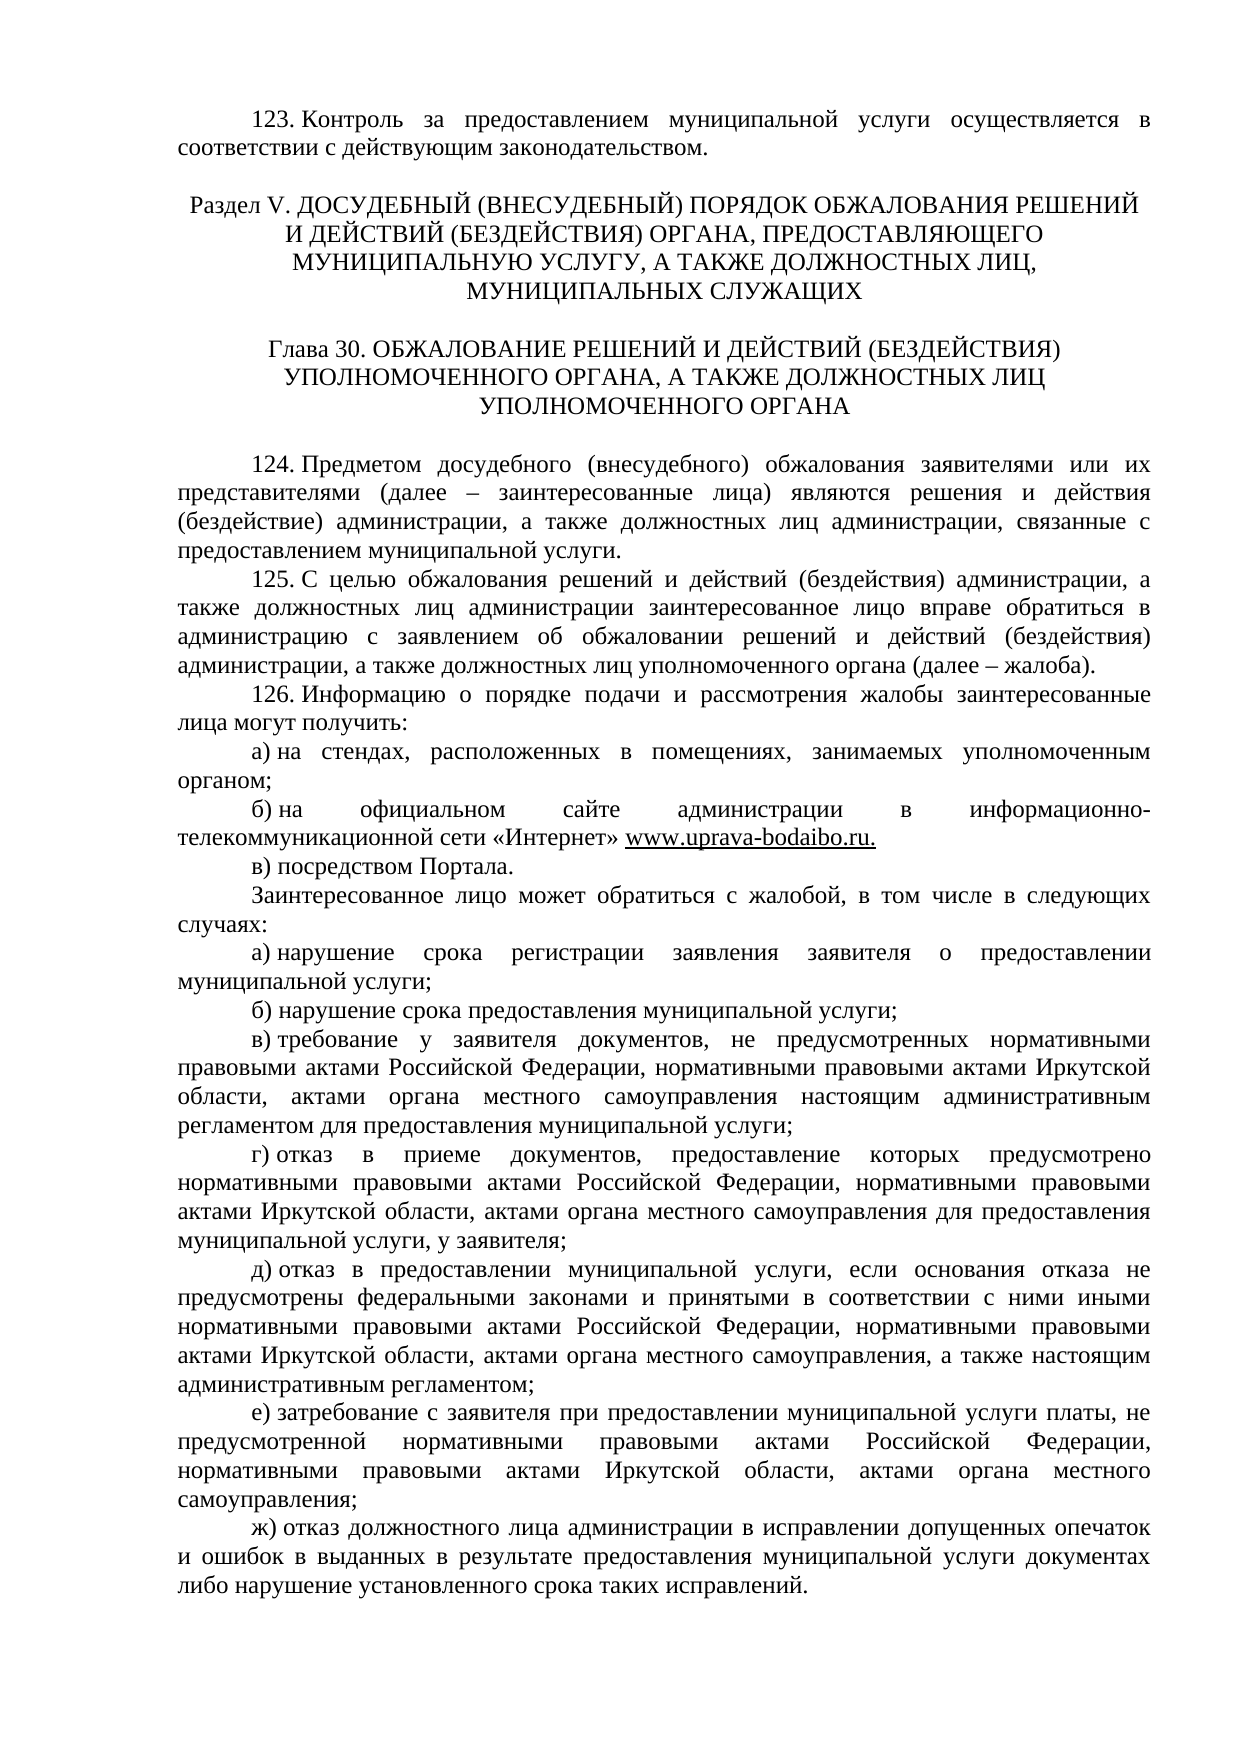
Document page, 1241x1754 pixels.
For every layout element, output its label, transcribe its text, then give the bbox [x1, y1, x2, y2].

text в) посредством Портала. [177, 851, 1152, 880]
text Раздел V. ДОСУДЕБНЫЙ (ВНЕСУДЕБНЫЙ) ПОРЯДОК ОБЖАЛОВАНИЯ РЕШЕНИЙ И ДЕЙСТВИЙ (БЕЗДЕЙСТВИЯ) ОРГАНА, ПРЕДОСТАВЛЯЮЩЕГО МУНИЦИПАЛЬНУЮ УСЛУГУ, А ТАКЖЕ ДОЛЖНОСТНЫХ ЛИЦ, МУНИЦИПАЛЬНЫХ СЛУЖАЩИХ [177, 190, 1152, 305]
text Глава 30. ОБЖАЛОВАНИЕ РЕШЕНИЙ И ДЕЙСТВИЙ (БЕЗДЕЙСТВИЯ) УПОЛНОМОЧЕННОГО ОРГАНА, А ТАКЖЕ ДОЛЖНОСТНЫХ ЛИЦ УПОЛНОМОЧЕННОГО ОРГАНА [177, 334, 1152, 420]
text 125. С целью обжалования решений и действий (бездействия) администрации, а также должностных лиц администрации заинтересованное лицо вправе обратиться в администрацию с заявлением об обжаловании решений и действий (бездействия) администрации, а также должностных лиц уполномоченного органа (далее – жалоба). [177, 564, 1152, 679]
text 126. Информацию о порядке подачи и рассмотрения жалобы заинтересованные лица могут получить: [177, 679, 1152, 736]
text б) на официальном сайте администрации в информационно-телекоммуникационной сети «Интернет» www.uprava-bodaibo.ru. [177, 794, 1152, 851]
text г) отказ в приеме документов, предоставление которых предусмотрено нормативными правовыми актами Российской Федерации, нормативными правовыми актами Иркутской области, актами органа местного самоуправления для предоставления муниципальной услуги, у заявителя; [177, 1139, 1152, 1254]
text е) затребование с заявителя при предоставлении муниципальной услуги платы, не предусмотренной нормативными правовыми актами Российской Федерации, нормативными правовыми актами Иркутской области, актами органа местного самоуправления; [177, 1397, 1152, 1512]
text 124. Предметом досудебного (внесудебного) обжалования заявителями или их представителями (далее – заинтересованные лица) являются решения и действия (бездействие) администрации, а также должностных лиц администрации, связанные с предоставлением муниципальной услуги. [177, 449, 1152, 564]
text Заинтересованное лицо может обратиться с жалобой, в том числе в следующих случаях: [177, 880, 1152, 937]
text ж) отказ должностного лица администрации в исправлении допущенных опечаток и ошибок в выданных в результате предоставления муниципальной услуги документах либо нарушение установленного срока таких исправлений. [177, 1512, 1152, 1599]
text а) на стендах, расположенных в помещениях, занимаемых уполномоченным органом; [177, 736, 1152, 794]
text б) нарушение срока предоставления муниципальной услуги; [177, 995, 1152, 1024]
text д) отказ в предоставлении муниципальной услуги, если основания отказа не предусмотрены федеральными законами и принятыми в соответствии с ними иными нормативными правовыми актами Российской Федерации, нормативными правовыми актами Иркутской области, актами органа местного самоуправления, а также настоящим административным регламентом; [177, 1254, 1152, 1397]
text в) требование у заявителя документов, не предусмотренных нормативными правовыми актами Российской Федерации, нормативными правовыми актами Иркутской области, актами органа местного самоуправления настоящим административным регламентом для предоставления муниципальной услуги; [177, 1024, 1152, 1139]
text 123. Контроль за предоставлением муниципальной услуги осуществляется в соответствии с действующим законодательством. [177, 104, 1152, 161]
text а) нарушение срока регистрации заявления заявителя о предоставлении муниципальной услуги; [177, 937, 1152, 995]
